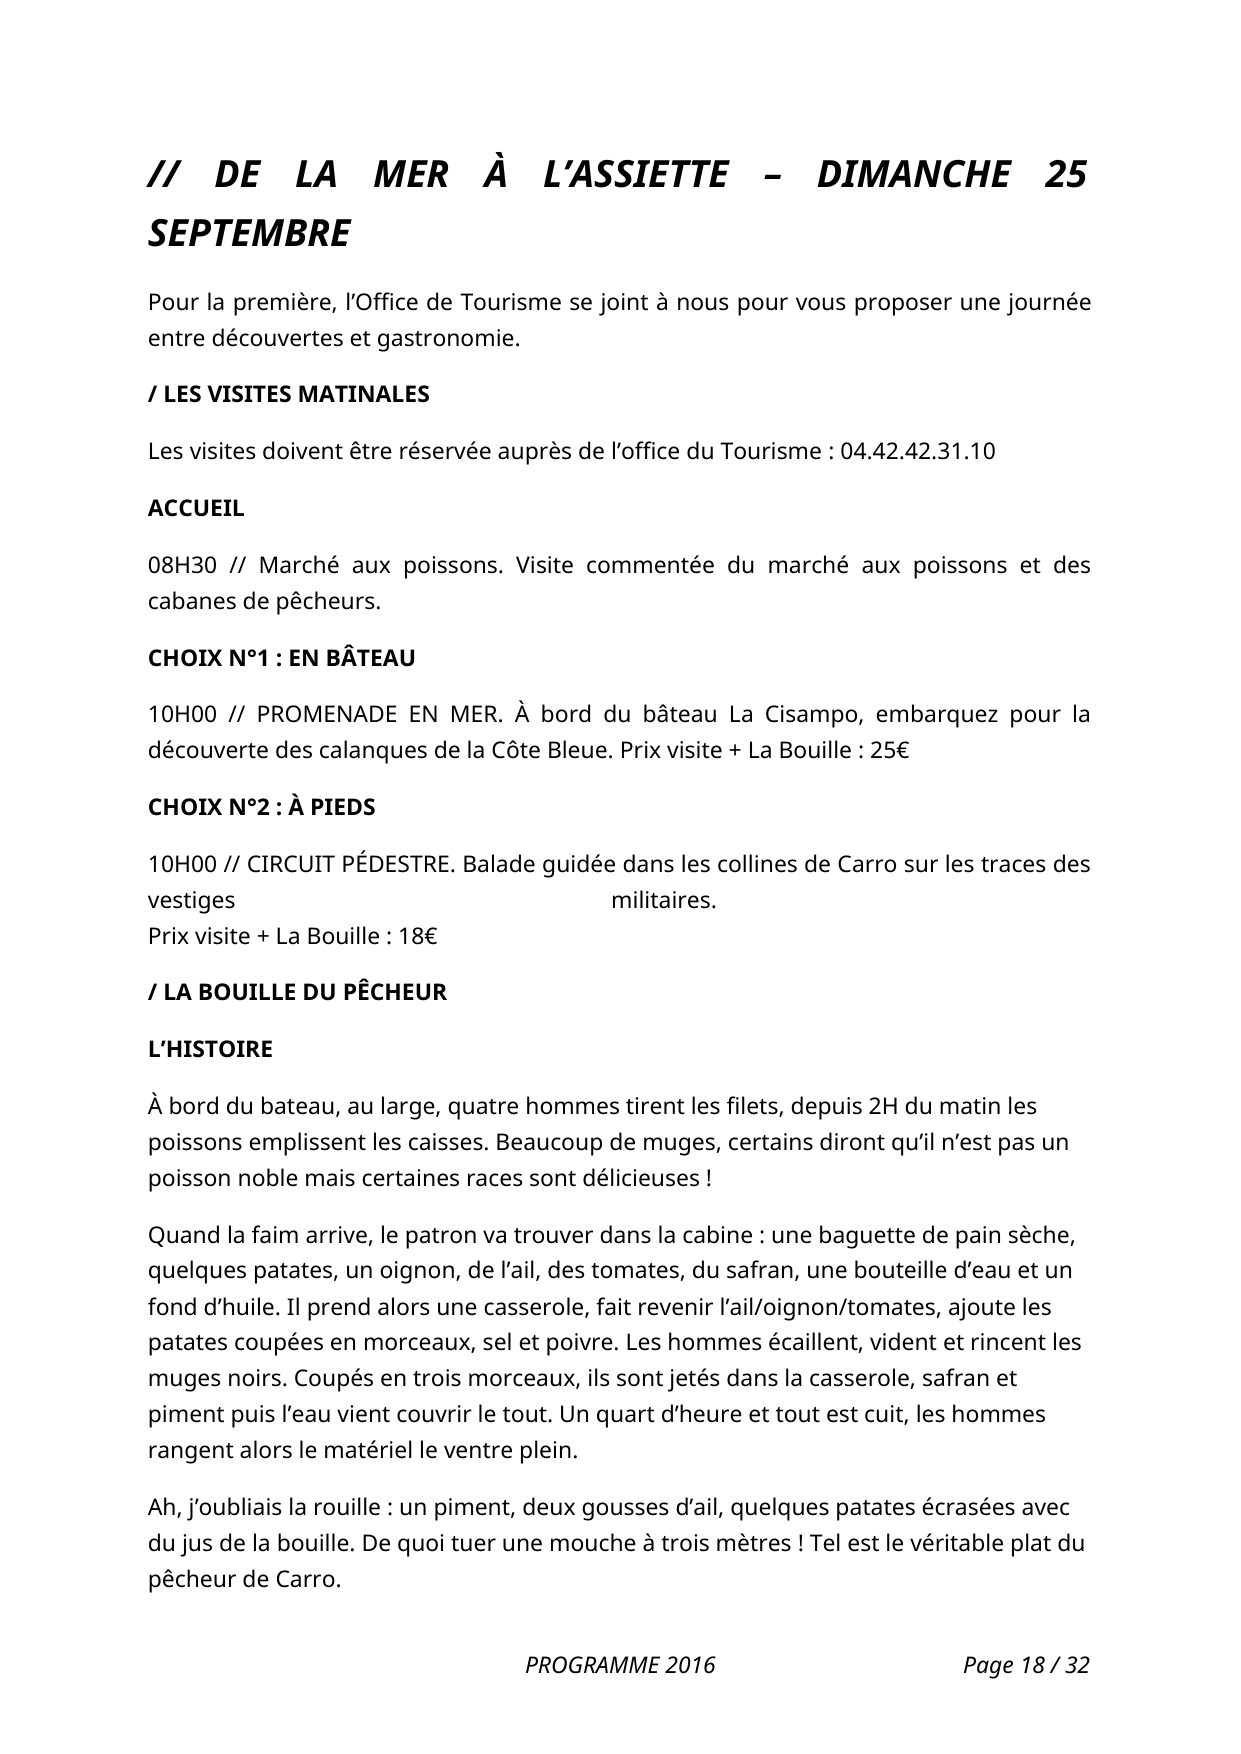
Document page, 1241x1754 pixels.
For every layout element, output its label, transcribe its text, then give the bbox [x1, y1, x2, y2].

subtitle / LA BOUILLE DU PÊCHEUR [148, 976, 1093, 1008]
text Les visites doivent être réservée auprès de l’office du Tourisme : 04.42.42.31.10 [148, 435, 1093, 466]
subtitle / LES VISITES MATINALES [148, 378, 1093, 410]
text Ah, j’oubliais la rouille : un piment, deux gousses d’ail, quelques patates écrasées avec du jus de la bouille. De quoi tuer une mouche à trois mètres ! Tel est le véritable plat du pêcheur de Carro. [148, 1491, 1093, 1594]
text À bord du bateau, au large, quatre hommes tirent les filets, depuis 2H du matin les poissons emplissent les caisses. Beaucoup de muges, certains diront qu’il n’est pas un poisson noble mais certaines races sont délicieuses ! [148, 1090, 1093, 1193]
text 10H00 // CIRCUIT PÉDESTRE. Balade guidée dans les collines de Carro sur les traces des vestiges militaires. Prix visite + La Bouille : 18€ [148, 848, 1093, 951]
subtitle // DE LA MER À L’ASSIETTE – DIMANCHE 25 SEPTEMBRE [148, 148, 1093, 257]
text CHOIX N°1 : EN BÂTEAU [148, 641, 1093, 673]
text CHOIX N°2 : À PIEDS [148, 791, 1093, 822]
text 08H30 // Marché aux poissons. Visite commentée du marché aux poissons et des cabanes de pêcheurs. [148, 549, 1093, 616]
text L’HISTOIRE [148, 1033, 1093, 1064]
text ACCUEIL [148, 492, 1093, 523]
text Pour la première, l’Office de Tourisme se joint à nous pour vous proposer une journée entre découvertes et gastronomie. [148, 286, 1093, 353]
text Quand la faim arrive, le patron va trouver dans la cabine : une baguette de pain sèche, quelques patates, un oignon, de l’ail, des tomates, du safran, une bouteille d’eau et un fond d’huile. Il prend alors une casserole, fait revenir l’ail/oignon/tomates, ajoute les patates coupées en morceaux, sel et poivre. Les hommes écaillent, vident et rincent les muges noirs. Coupés en trois morceaux, ils sont jetés dans la casserole, safran et piment puis l’eau vient couvrir le tout. Un quart d’heure et tout est cuit, les hommes rangent alors le matériel le ventre plein. [148, 1218, 1093, 1465]
text 10H00 // PROMENADE EN MER. À bord du bâteau La Cisampo, embarquez pour la découverte des calanques de la Côte Bleue. Prix visite + La Bouille : 25€ [148, 698, 1093, 765]
